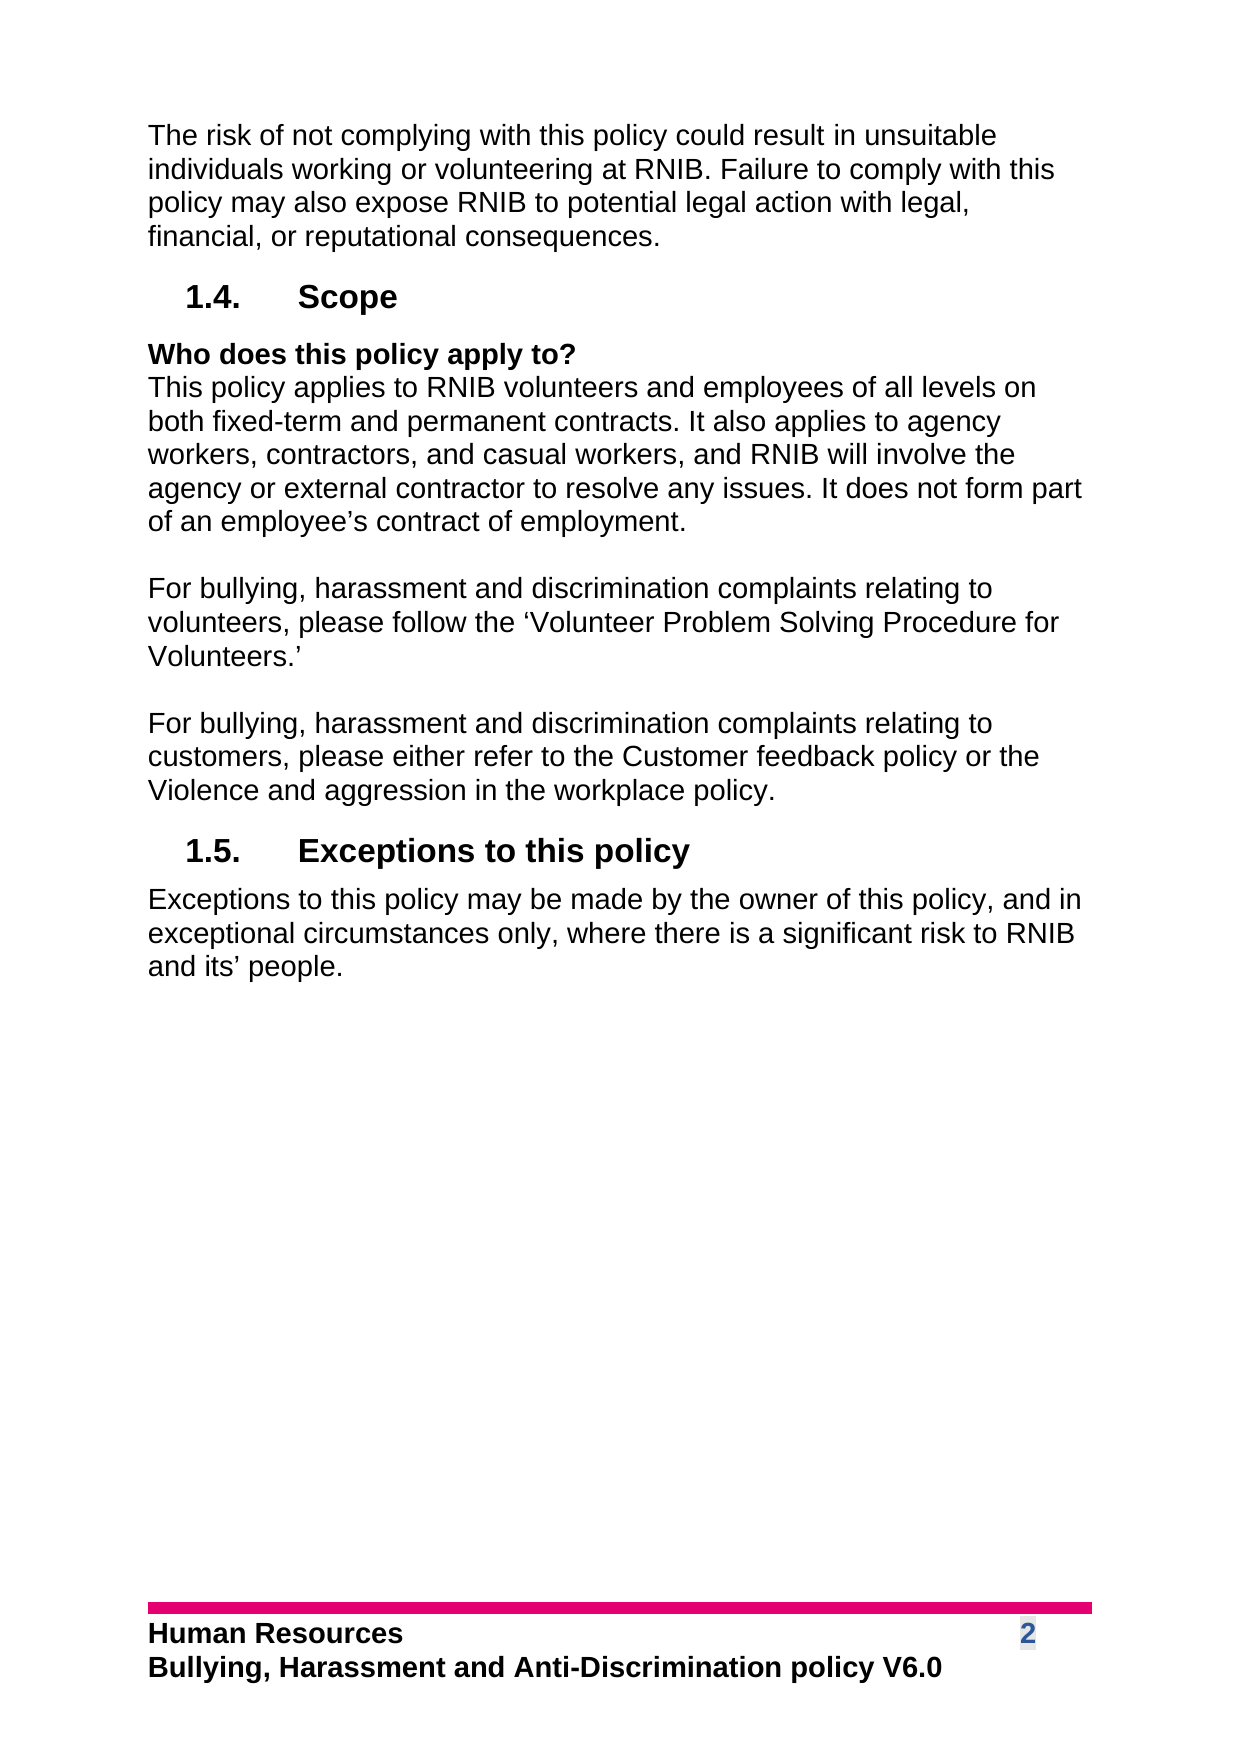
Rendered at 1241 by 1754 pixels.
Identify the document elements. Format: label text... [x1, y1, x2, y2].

subtitle Exceptions to this policy [185, 831, 1092, 870]
text For bullying, harassment and discrimination complaints relating to volunteers, please follow the ‘Volunteer Problem Solving Procedure for Volunteers.’ [148, 572, 1092, 672]
text The risk of not complying with this policy could result in unsuitable individuals working or volunteering at RNIB. Failure to comply with this policy may also expose RNIB to potential legal action with legal, financial, or reputational consequences. [148, 118, 825, 185]
subtitle Scope [185, 277, 1092, 316]
subtitle Who does this policy apply to? [148, 337, 1092, 370]
text Exceptions to this policy may be made by the owner of this policy, and in exceptional circumstances only, where there is a significant risk to RNIB and its’ people. [148, 882, 1092, 983]
text This policy applies to RNIB volunteers and employees of all levels on both fixed-term and permanent contracts. It also applies to agency workers, contractors, and casual workers, and RNIB will involve the agency or external contractor to resolve any issues. It does not form part of an employee’s contract of employment. [148, 370, 1092, 538]
text The risk of not complying with this policy could result in unsuitable individuals working or volunteering at RNIB. Failure to comply with this policy may also expose RNIB to potential legal action with legal, financial, or reputational consequences. [662, 118, 1092, 252]
text For bullying, harassment and discrimination complaints relating to customers, please either refer to the Customer feedback policy or the Violence and aggression in the workplace policy. [148, 706, 1092, 806]
